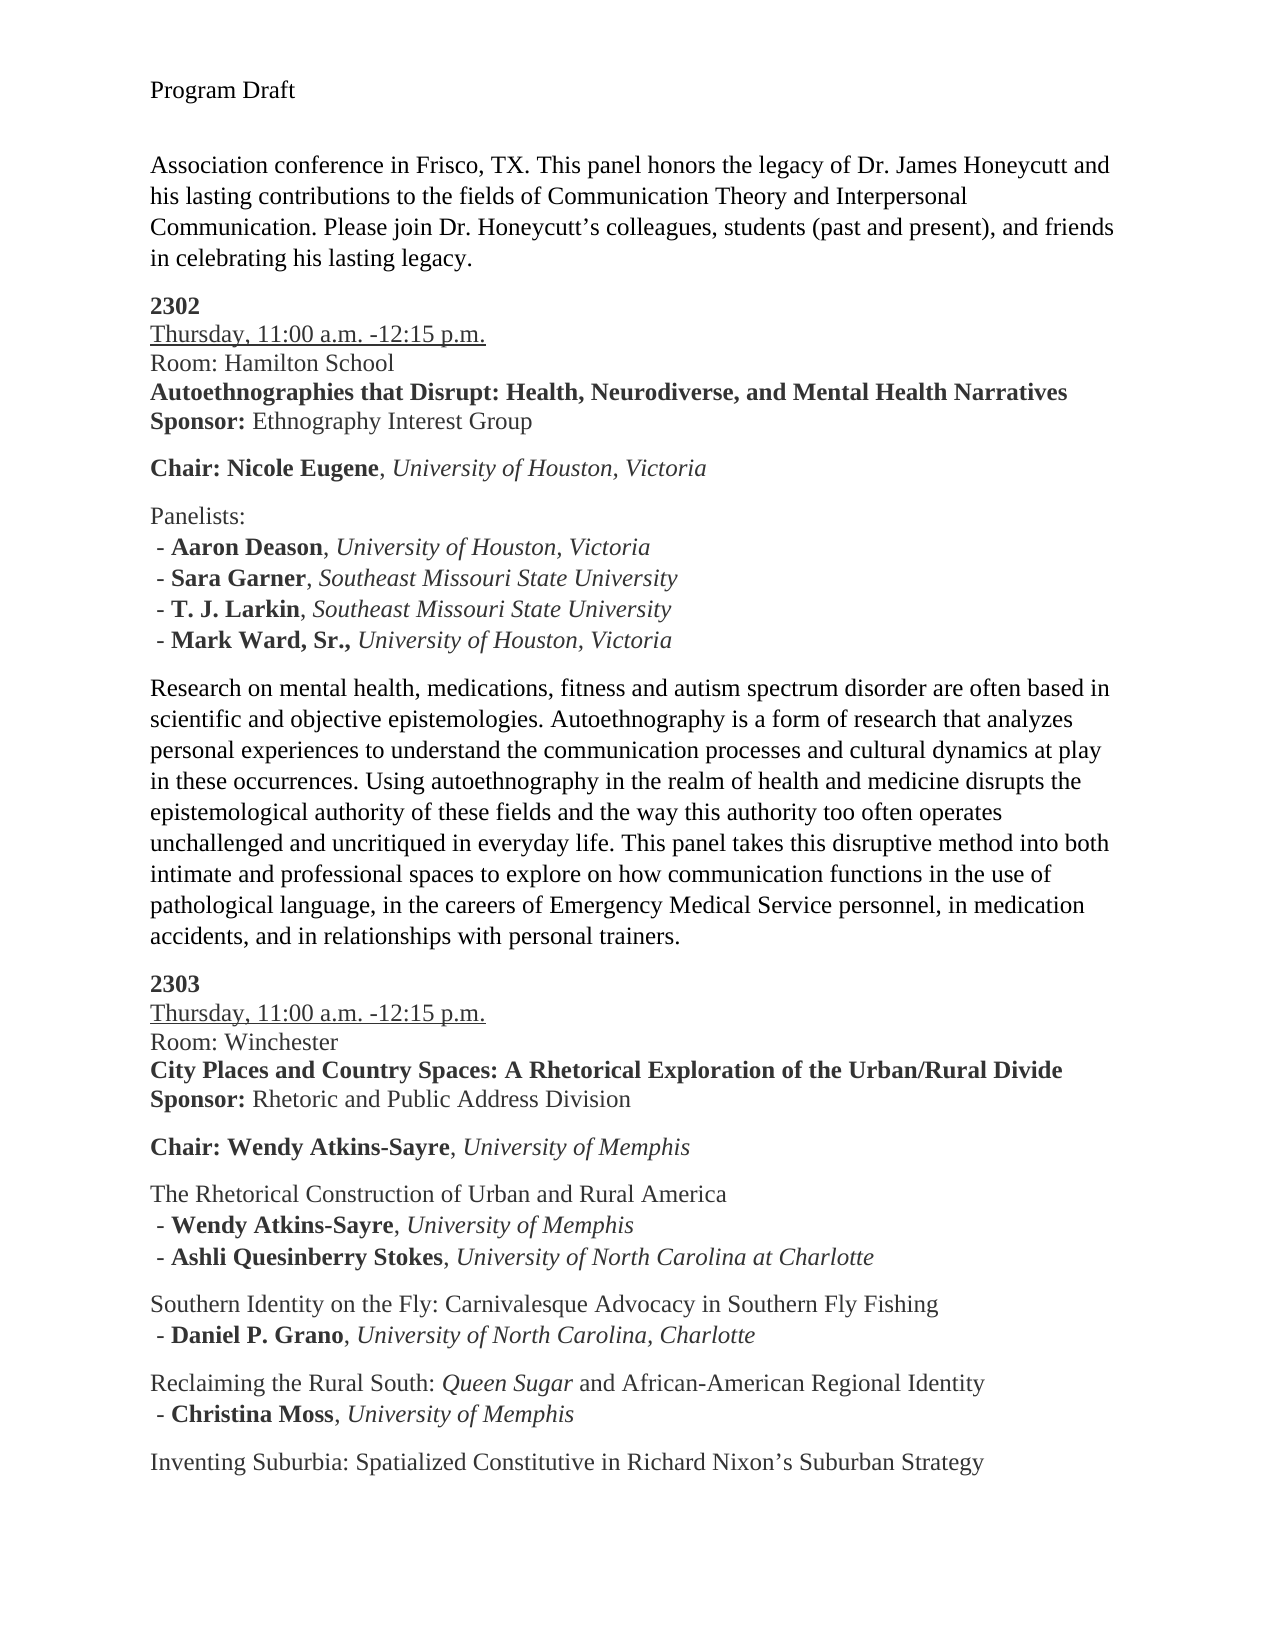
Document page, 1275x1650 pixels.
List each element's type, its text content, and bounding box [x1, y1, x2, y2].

text Research on mental health, medications, fitness and autism spectrum disorder are often based in scientific and objective epistemologies. Autoethnography is a form of research that analyzes personal experiences to understand the communication processes and cultural dynamics at play in these occurrences. Using autoethnography in the realm of health and medicine disrupts the epistemological authority of these fields and the way this authority too often operates unchallenged and uncritiqued in everyday life. This panel takes this disruptive method into both intimate and professional spaces to explore on how communication functions in the use of pathological language, in the careers of Emergency Medical Service personnel, in medication accidents, and in relationships with personal trainers. [150, 673, 1125, 950]
text Panelists: [150, 501, 1125, 530]
text - Wendy Atkins-Sayre, University of Memphis [150, 1211, 1125, 1239]
text 2303 [150, 969, 1125, 998]
text Chair: Nicole Eugene, University of Houston, Victoria [150, 453, 1125, 482]
text - Daniel P. Grano, University of North Carolina, Charlotte [150, 1320, 1125, 1349]
text Sponsor: Ethnography Interest Group [150, 406, 1125, 434]
text Autoethnographies that Disrupt: Health, Neurodiverse, and Mental Health Narratives [150, 377, 1125, 406]
text Southern Identity on the Fly: Carnivalesque Advocacy in Southern Fly Fishing [150, 1289, 1125, 1318]
text - Mark Ward, Sr., University of Houston, Victoria [150, 625, 1125, 654]
text - Sara Garner, Southeast Missouri State University [150, 563, 1125, 592]
text - T. J. Larkin, Southeast Missouri State University [150, 594, 1125, 623]
text Reclaiming the Rural South: Queen Sugar and African-American Regional Identity [150, 1368, 1125, 1397]
text Room: Winchester [150, 1027, 1125, 1055]
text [150, 150, 1125, 272]
text Chair: Wendy Atkins-Sayre, University of Memphis [150, 1132, 1125, 1161]
text Room: Hamilton School [150, 348, 1125, 377]
text - Aaron Deason, University of Houston, Victoria [150, 532, 1125, 561]
text Inventing Suburbia: Spatialized Constitutive in Richard Nixon’s Suburban Strategy [150, 1447, 1125, 1476]
text The Rhetorical Construction of Urban and Rural America [150, 1179, 1125, 1208]
text 2302 [150, 291, 1125, 319]
text Thursday, 11:00 a.m. -12:15 p.m. [150, 319, 1125, 348]
text - Ashli Quesinberry Stokes, University of North Carolina at Charlotte [150, 1242, 1125, 1270]
text Sponsor: Rhetoric and Public Address Division [150, 1084, 1125, 1113]
text - Christina Moss, University of Memphis [150, 1399, 1125, 1428]
text Thursday, 11:00 a.m. -12:15 p.m. [150, 998, 1125, 1027]
text City Places and Country Spaces: A Rhetorical Exploration of the Urban/Rural Divide [150, 1055, 1125, 1084]
